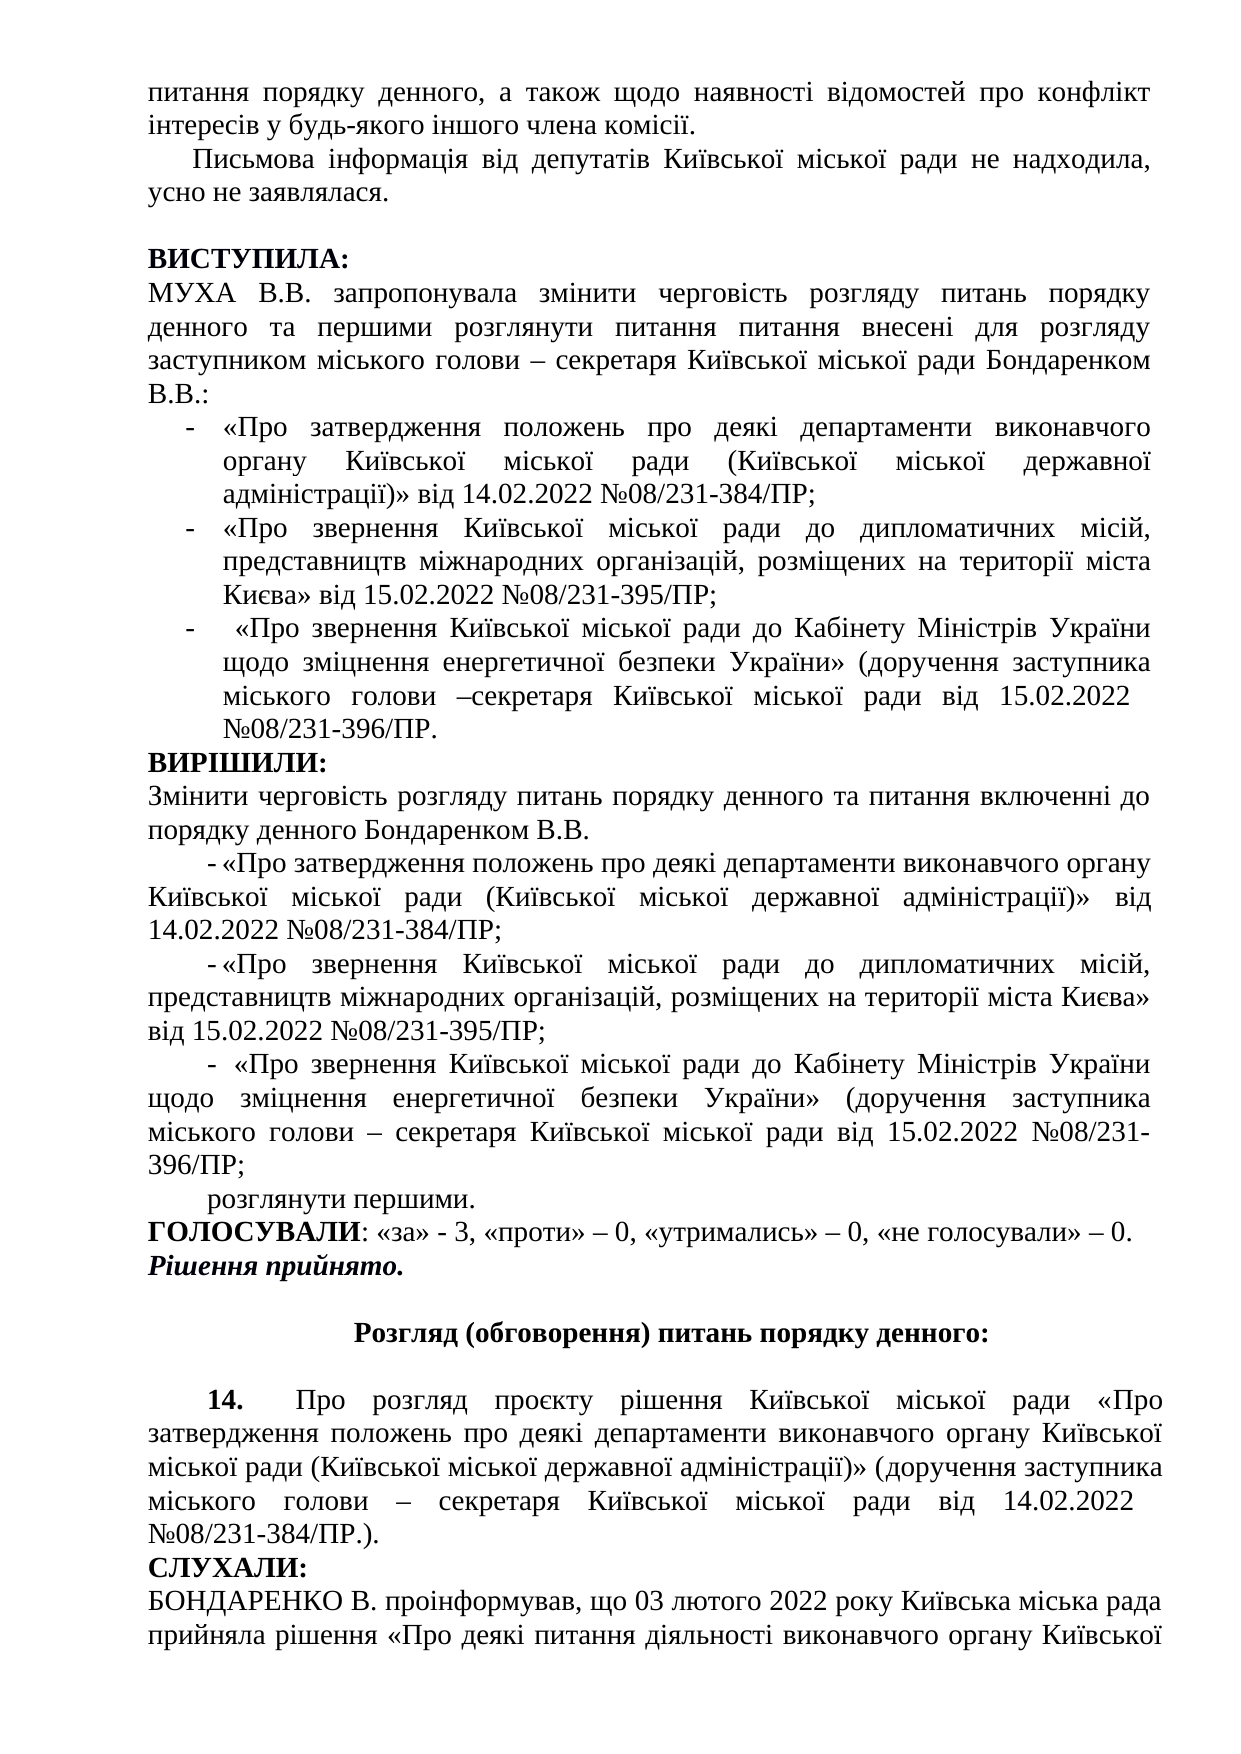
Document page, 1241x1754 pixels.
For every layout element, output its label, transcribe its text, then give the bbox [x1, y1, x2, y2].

list «Про звернення Київської міської ради до Кабінету Міністрів України щодо зміцнення енергетичної безпеки України» (доручення заступника міського голови –секретаря Київської міської ради від 15.02.2022 №08/231-396/ПР. [185, 611, 1152, 745]
list «Про затвердження положень про деякі департаменти виконавчого органу Київської міської ради (Київської міської державної адміністрації)» від 14.02.2022 №08/231-384/ПР; [417, 476, 1152, 510]
text Письмова інформація від депутатів Київської міської ради не надходила, усно не заявлялася. [148, 141, 1152, 208]
text розглянути першими. [148, 1181, 1152, 1214]
text МУХА В.В. запропонувала змінити черговість розгляду питань порядку денного та першими розглянути питання питання внесені для розгляду заступником міського голови – секретаря Київської міської ради Бондаренком В.В.: [148, 275, 1152, 409]
list «Про звернення Київської міської ради до Кабінету Міністрів України щодо зміцнення енергетичної безпеки України» (доручення заступника міського голови – секретаря Київської міської ради від 15.02.2022 №08/231-396/ПР; [148, 1047, 1152, 1181]
text ВИРІШИЛИ: [148, 745, 1152, 778]
text СЛУХАЛИ: [148, 1550, 1163, 1583]
list «Про затвердження положень про деякі департаменти виконавчого органу Київської міської ради (Київської міської державної адміністрації)» від 14.02.2022 №08/231-384/ПР; [185, 409, 310, 510]
list «Про звернення Київської міської ради до дипломатичних місій, представництв міжнародних організацій, розміщених на території міста Києва» від 15.02.2022 №08/231-395/ПР; [148, 946, 1152, 980]
text Рішення прийнято. [148, 1248, 1152, 1281]
list Про розгляд проєкту рішення Київської міської ради «Про затвердження положень про деякі департаменти виконавчого органу Київської міської ради (Київської міської державної адміністрації)» (доручення заступника міського голови – секретаря Київської міської ради від 14.02.2022 №08/231-384/ПР.). [148, 1382, 1113, 1416]
list «Про затвердження положень про деякі департаменти виконавчого органу Київської міської ради (Київської міської державної адміністрації)» від 14.02.2022 №08/231-384/ПР; [148, 879, 1152, 946]
text ВИСТУПИЛА: [148, 242, 1152, 275]
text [148, 74, 1152, 141]
text Змінити черговість розгляду питань порядку денного та питання включенні до порядку денного Бондаренком В.В. [148, 778, 1152, 845]
list «Про звернення Київської міської ради до дипломатичних місій, представництв міжнародних організацій, розміщених на території міста Києва» від 15.02.2022 №08/231-395/ПР; [148, 1013, 1152, 1047]
list Про розгляд проєкту рішення Київської міської ради «Про затвердження положень про деякі департаменти виконавчого органу Київської міської ради (Київської міської державної адміністрації)» (доручення заступника міського голови – секретаря Київської міської ради від 14.02.2022 №08/231-384/ПР.). [148, 1449, 1163, 1550]
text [148, 1583, 1163, 1650]
text Розгляд (обговорення) питань порядку денного: [148, 1315, 1152, 1348]
list «Про звернення Київської міської ради до дипломатичних місій, представництв міжнародних організацій, розміщених на території міста Києва» від 15.02.2022 №08/231-395/ПР; [185, 510, 1152, 611]
text ГОЛОСУВАЛИ: «за» - 3, «проти» – 0, «утримались» – 0, «не голосували» – 0. [148, 1214, 1152, 1248]
